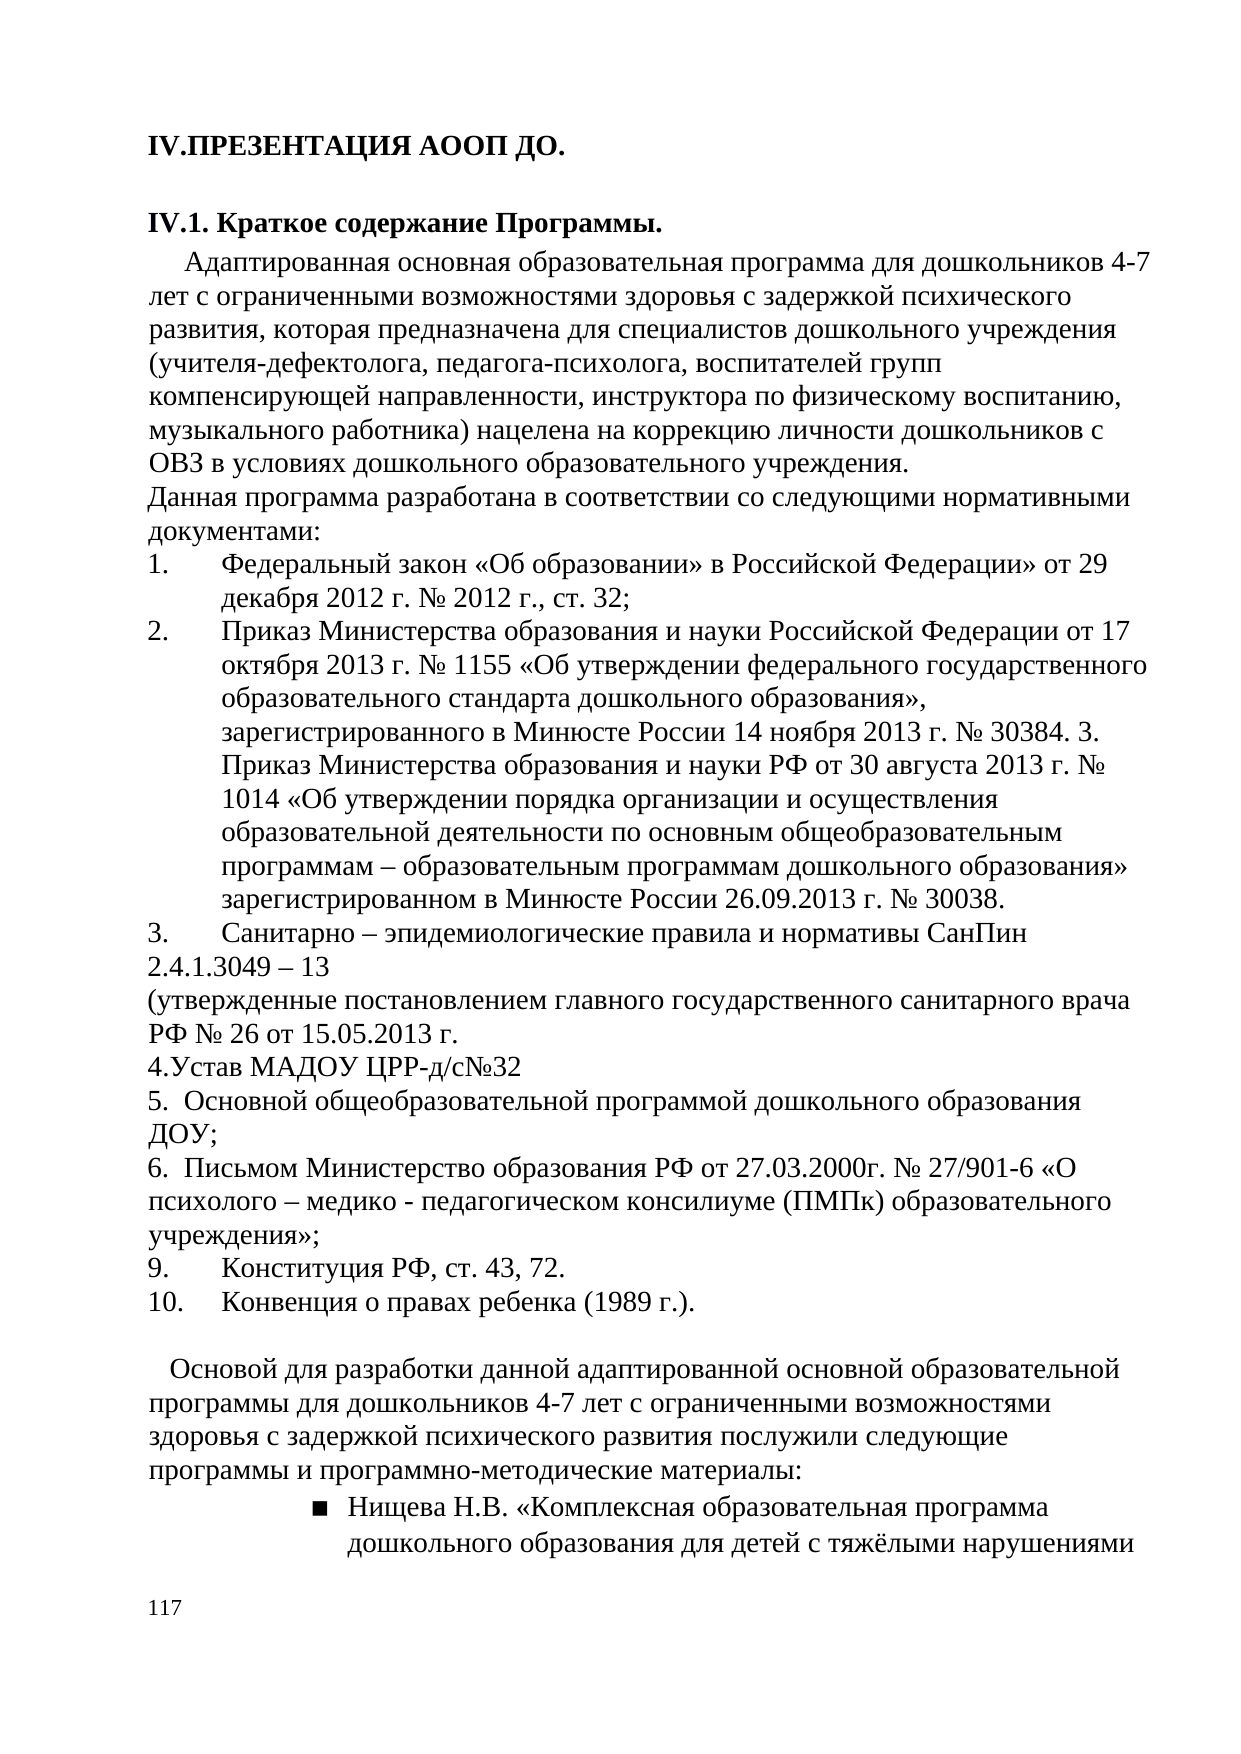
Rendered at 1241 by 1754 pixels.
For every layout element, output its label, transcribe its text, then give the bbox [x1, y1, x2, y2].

list Приказ Министерства образования и науки Российской Федерации от 17 октября 2013 г. № 1155 «Об утверждении федерального государственного образовательного стандарта дошкольного образования», зарегистрированного в Минюсте России 14 ноября 2013 г. № 30384. 3. Приказ Министерства образования и науки РФ от 30 августа 2013 г. № 1014 «Об утверждении порядка организации и осуществления образовательной деятельности по основным общеобразовательным программам – образовательным программам дошкольного образования» зарегистрированном в Минюсте России 26.09.2013 г. № 30038. [147, 613, 1151, 915]
list Письмом Министерство образования РФ от 27.03.2000г. № 27/901-6 «О психолого – медико - педагогическом консилиуме (ПМПк) образовательного учреждения»; [147, 1150, 1151, 1251]
list Конвенция о правах ребенка (1989 г.). [147, 1284, 1151, 1318]
list Основной общеобразовательной программой дошкольного образования ДОУ; [147, 1083, 1151, 1150]
list Федеральный закон «Об образовании» в Российской Федерации» от 29 декабря 2012 г. № 2012 г., ст. 32; [147, 546, 1151, 613]
text (утвержденные постановлением главного государственного санитарного врача РФ № 26 от 15.05.2013 г. [147, 982, 1151, 1049]
list Конституция РФ, ст. 43, 72. [147, 1251, 1151, 1284]
text Адаптированная основная образовательная программа для дошкольников 4-7 лет с ограниченными возможностями здоровья с задержкой психического развития, которая предназначена для специалистов дошкольного учреждения (учителя-дефектолога, педагога-психолога, воспитателей групп компенсирующей направленности, инструктора по физическому воспитанию, музыкального работника) нацелена на коррекцию личности дошкольников с ОВЗ в условиях дошкольного образовательного учреждения. [147, 244, 1151, 479]
text Данная программа разработана в соответствии со следующими нормативными документами: [147, 479, 1151, 546]
list Санитарно – эпидемиологические правила и нормативы СанПин [147, 915, 1151, 949]
text IV.ПРЕЗЕНТАЦИЯ АООП ДО. [147, 128, 1152, 161]
text IV.1. Краткое содержание Программы. [147, 205, 1152, 239]
text 4.Устав МАДОУ ЦРР-д/с№32 [147, 1049, 1151, 1083]
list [310, 1485, 1151, 1558]
text 2.4.1.3049 – 13 [147, 949, 1151, 982]
text Основой для разработки данной адаптированной основной образовательной программы для дошкольников 4-7 лет с ограниченными возможностями здоровья с задержкой психического развития послужили следующие программы и программно-методические материалы: [147, 1351, 1151, 1485]
